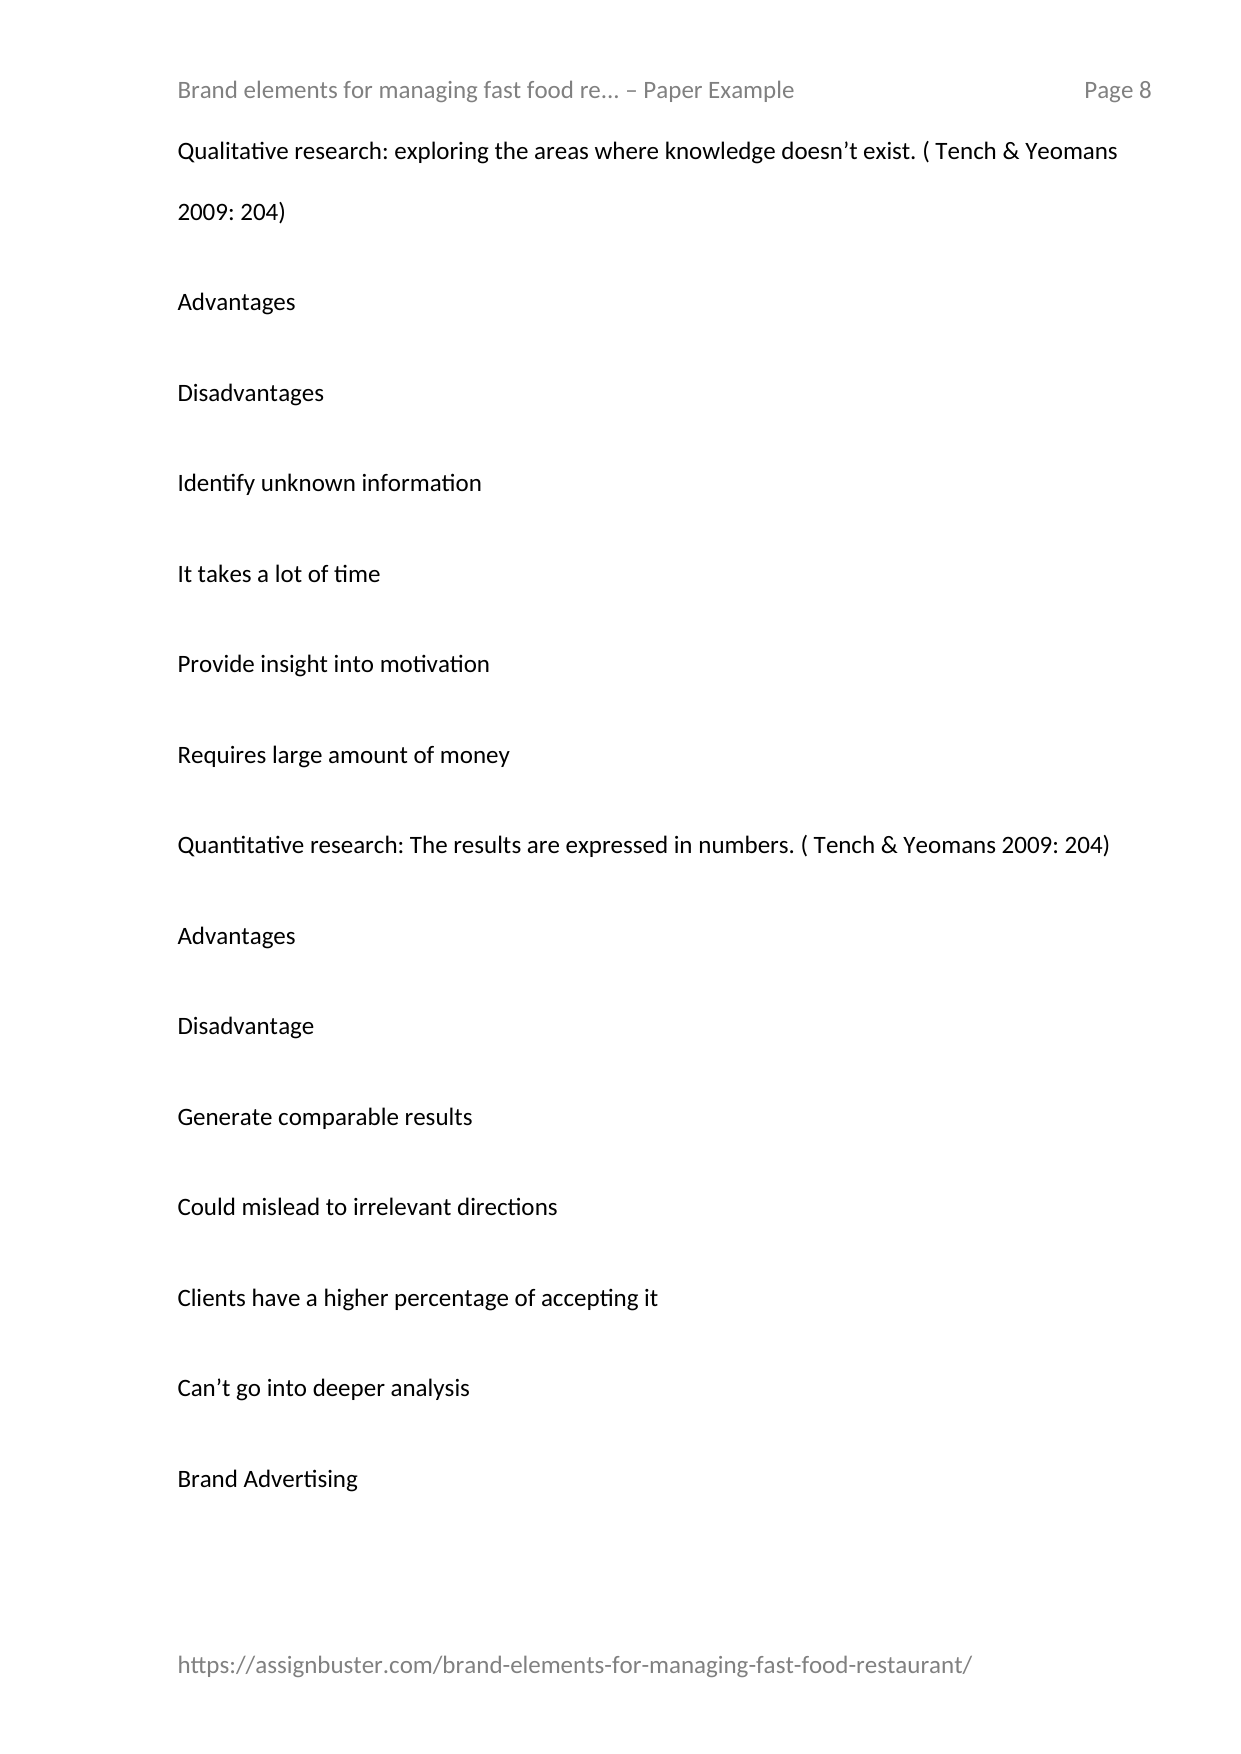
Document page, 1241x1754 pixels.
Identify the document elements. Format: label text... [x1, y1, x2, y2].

text Disadvantage [177, 1011, 1152, 1041]
text It takes a lot of time [177, 558, 1152, 588]
text Brand Advertising [177, 1463, 1152, 1494]
text Could mislead to irrelevant directions [177, 1192, 1152, 1222]
text Identify unknown information [177, 467, 1152, 498]
text Advantages [177, 286, 1152, 317]
text Clients have a higher percentage of accepting it [177, 1282, 1152, 1313]
text Requires large amount of money [177, 739, 1152, 769]
text Quantitative research: The results are expressed in numbers. ( Tench & Yeomans 2009: 204) [177, 829, 1152, 860]
text Qualitative research: exploring the areas where knowledge doesn’t exist. ( Tench & Yeomans 2009: 204) [177, 135, 1152, 226]
text Provide insight into motivation [177, 648, 1152, 679]
text Can’t go into deeper analysis [177, 1373, 1152, 1403]
text Advantages [177, 920, 1152, 951]
text Generate comparable results [177, 1101, 1152, 1132]
text Disadvantages [177, 377, 1152, 407]
